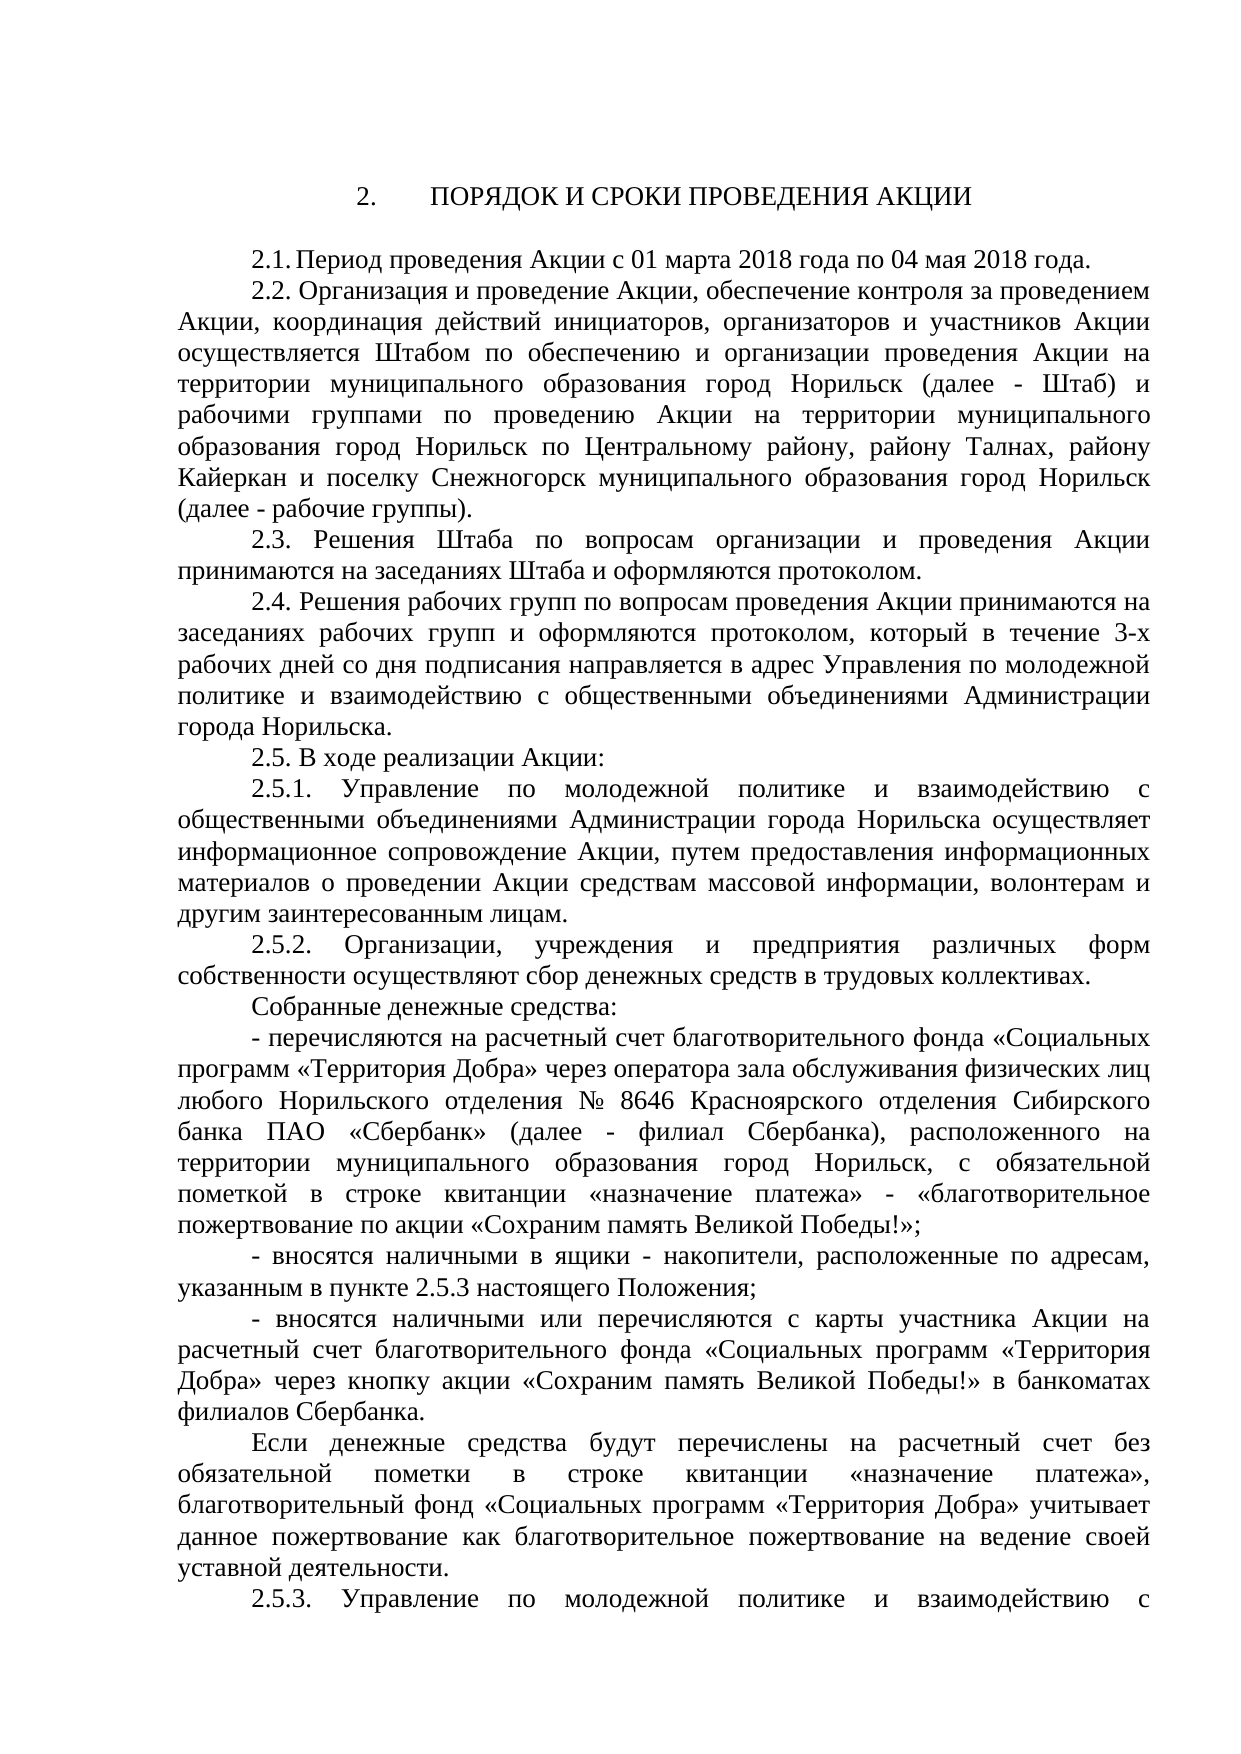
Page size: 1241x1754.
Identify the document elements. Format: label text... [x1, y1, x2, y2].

text 2.1. Период проведения Акции с 01 марта 2018 года по 04 мая 2018 года. [177, 243, 1152, 274]
text 2.5.1. Управление по молодежной политике и взаимодействию с общественными объединениями Администрации города Норильска осуществляет информационное сопровождение Акции, путем предоставления информационных материалов о проведении Акции средствам массовой информации, волонтерам и другим заинтересованным лицам. [177, 772, 1152, 928]
text Собранные денежные средства: [177, 990, 1152, 1021]
list ПОРЯДОК И СРОКИ ПРОВЕДЕНИЯ АКЦИИ [177, 181, 1152, 212]
text 2.5. В ходе реализации Акции: [177, 741, 1152, 772]
text - перечисляются на расчетный счет благотворительного фонда «Социальных программ «Территория Добра» через оператора зала обслуживания физических лиц любого Норильского отделения № 8646 Красноярского отделения Сибирского банка ПАО «Сбербанк» (далее - филиал Сбербанка), расположенного на территории муниципального образования город Норильск, с обязательной пометкой в строке квитанции «назначение платежа» - «благотворительное пожертвование по акции «Сохраним память Великой Победы!»; [177, 1021, 1152, 1239]
text Если денежные средства будут перечислены на расчетный счет без обязательной пометки в строке квитанции «назначение платежа», благотворительный фонд «Социальных программ «Территория Добра» учитывает данное пожертвование как благотворительное пожертвование на ведение своей уставной деятельности. [177, 1426, 1152, 1582]
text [177, 1582, 1152, 1613]
text 2.2. Организация и проведение Акции, обеспечение контроля за проведением Акции, координация действий инициаторов, организаторов и участников Акции осуществляется Штабом по обеспечению и организации проведения Акции на территории муниципального образования город Норильск (далее - Штаб) и рабочими группами по проведению Акции на территории муниципального образования город Норильск по Центральному району, району Талнах, району Кайеркан и поселку Снежногорск муниципального образования город Норильск (далее - рабочие группы). [177, 274, 1152, 523]
text 2.5.2. Организации, учреждения и предприятия различных форм собственности осуществляют сбор денежных средств в трудовых коллективах. [177, 928, 1152, 990]
text - вносятся наличными или перечисляются с карты участника Акции на расчетный счет благотворительного фонда «Социальных программ «Территория Добра» через кнопку акции «Сохраним память Великой Победы!» в банкоматах филиалов Сбербанка. [177, 1302, 1152, 1426]
text 2.4. Решения рабочих групп по вопросам проведения Акции принимаются на заседаниях рабочих групп и оформляются протоколом, который в течение 3-х рабочих дней со дня подписания направляется в адрес Управления по молодежной политике и взаимодействию с общественными объединениями Администрации города Норильска. [177, 585, 1152, 741]
text 2.3. Решения Штаба по вопросам организации и проведения Акции принимаются на заседаниях Штаба и оформляются протоколом. [177, 523, 1152, 585]
text - вносятся наличными в ящики - накопители, расположенные по адресам, указанным в пункте 2.5.3 настоящего Положения; [177, 1239, 1152, 1302]
